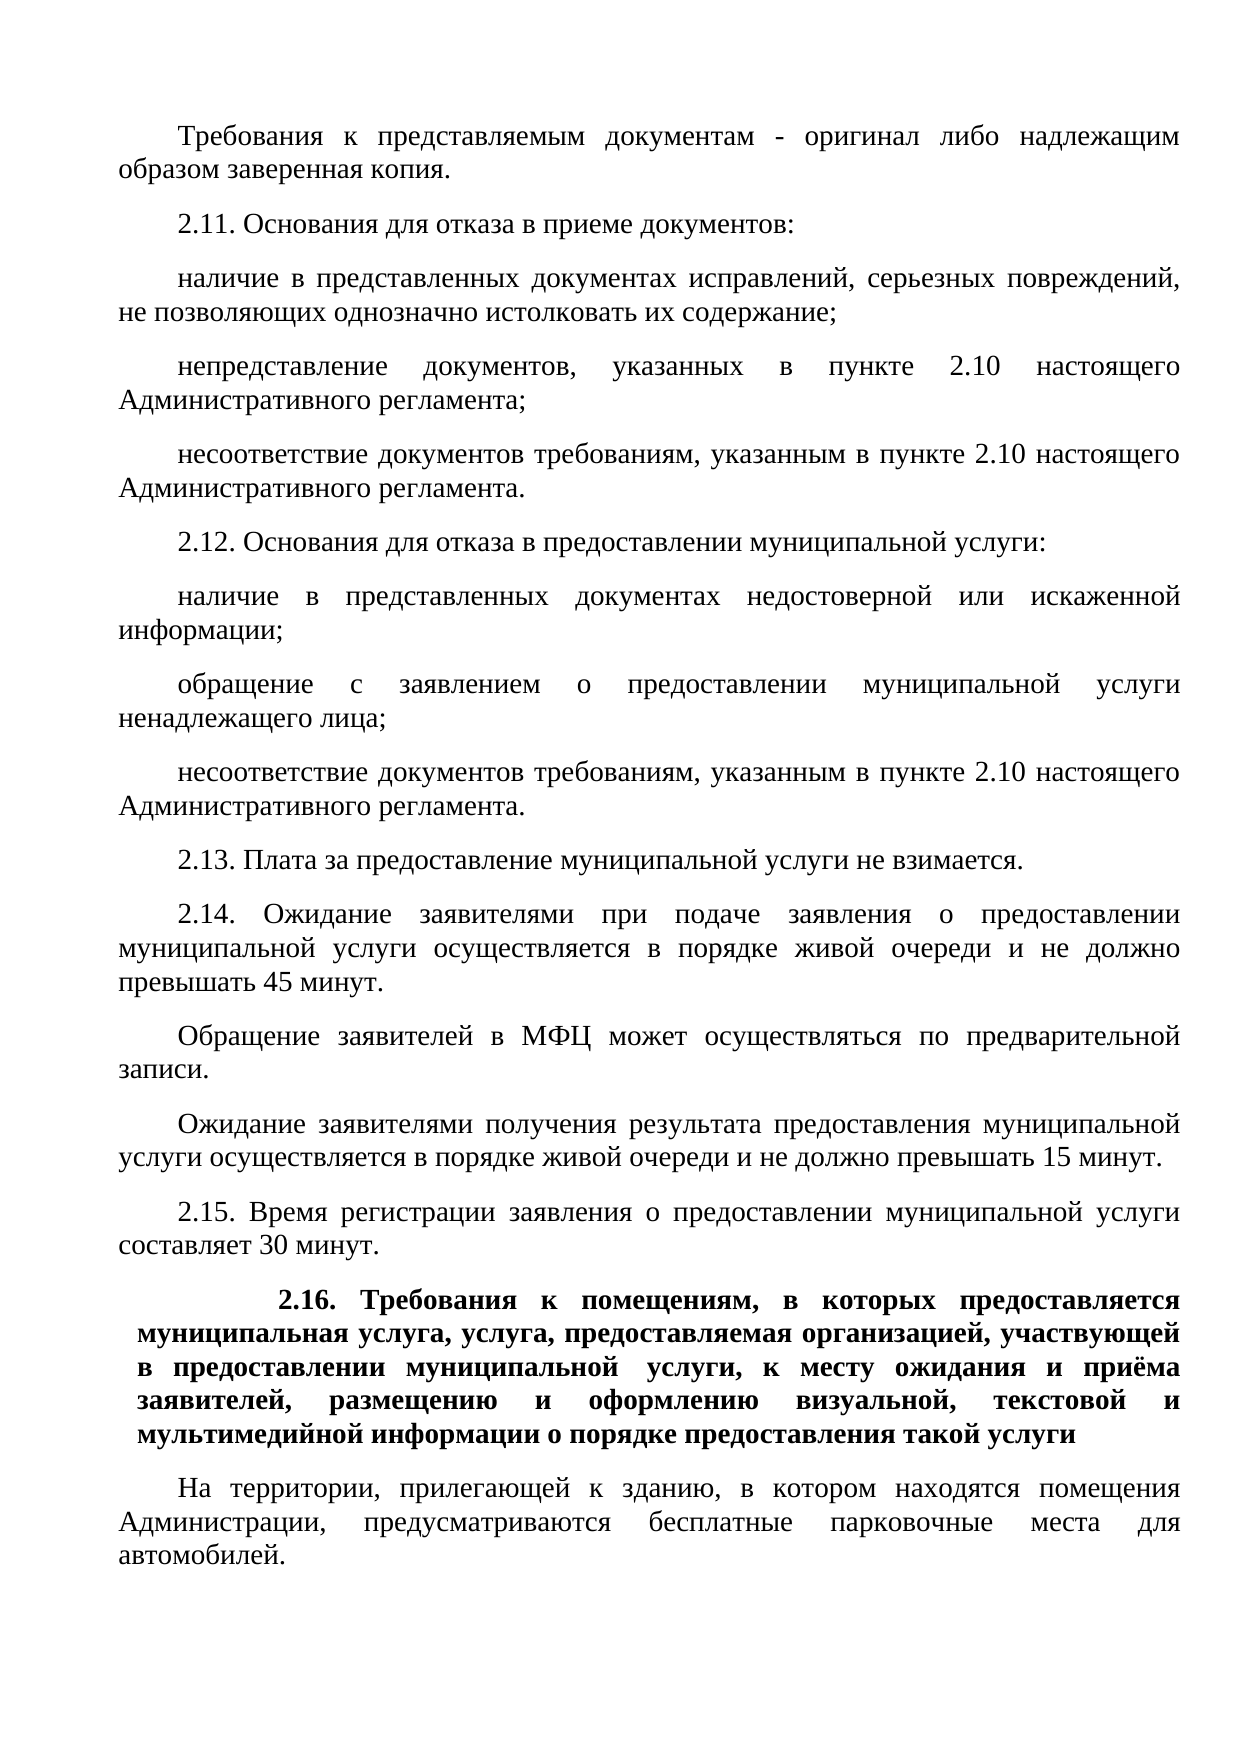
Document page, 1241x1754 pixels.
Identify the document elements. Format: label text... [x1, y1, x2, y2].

text 2.13. Плата за предоставление муниципальной услуги не взимается. [118, 842, 1181, 876]
text наличие в представленных документах исправлений, серьезных повреждений, не позволяющих однозначно истолковать их содержание; [118, 260, 1181, 327]
text 2.15. Время регистрации заявления о предоставлении муниципальной услуги составляет 30 минут. [118, 1194, 1181, 1261]
text 2.12. Основания для отказа в предоставлении муниципальной услуги: [118, 524, 1181, 558]
text Ожидание заявителями получения результата предоставления муниципальной услуги осуществляется в порядке живой очереди и не должно превышать 15 минут. [118, 1106, 1181, 1173]
text несоответствие документов требованиям, указанным в пункте 2.10 настоящего Административного регламента. [118, 436, 1181, 503]
text 2.16. Требования к помещениям, в которых предоставляется муниципальная услуга, услуга, предоставляемая организацией, участвующей в предоставлении муниципальной услуги, к месту ожидания и приёма заявителей, размещению и оформлению визуальной, текстовой и мультимедийной информации о порядке предоставления такой услуги [137, 1282, 1181, 1449]
text Требования к представляемым документам - оригинал либо надлежащим образом заверенная копия. [118, 118, 1181, 185]
text непредставление документов, указанных в пункте 2.10 настоящего Административного регламента; [118, 348, 1181, 415]
text несоответствие документов требованиям, указанным в пункте 2.10 настоящего Административного регламента. [118, 754, 1181, 821]
text Обращение заявителей в МФЦ может осуществляться по предварительной записи. [118, 1018, 1181, 1085]
text обращение c заявлением о предоставлении муниципальной услуги ненадлежащего лица; [118, 666, 1181, 733]
text 2.14. Ожидание заявителями при подаче заявления о предоставлении муниципальной услуги осуществляется в порядке живой очереди и не должно превышать 45 минут. [118, 897, 1181, 997]
text наличие в представленных документах недостоверной или искаженной информации; [118, 578, 1181, 646]
text 2.11. Основания для отказа в приеме документов: [118, 206, 1181, 239]
text На территории, прилегающей к зданию, в котором находятся помещения Администрации, предусматриваются бесплатные парковочные места для автомобилей. [118, 1470, 1181, 1571]
